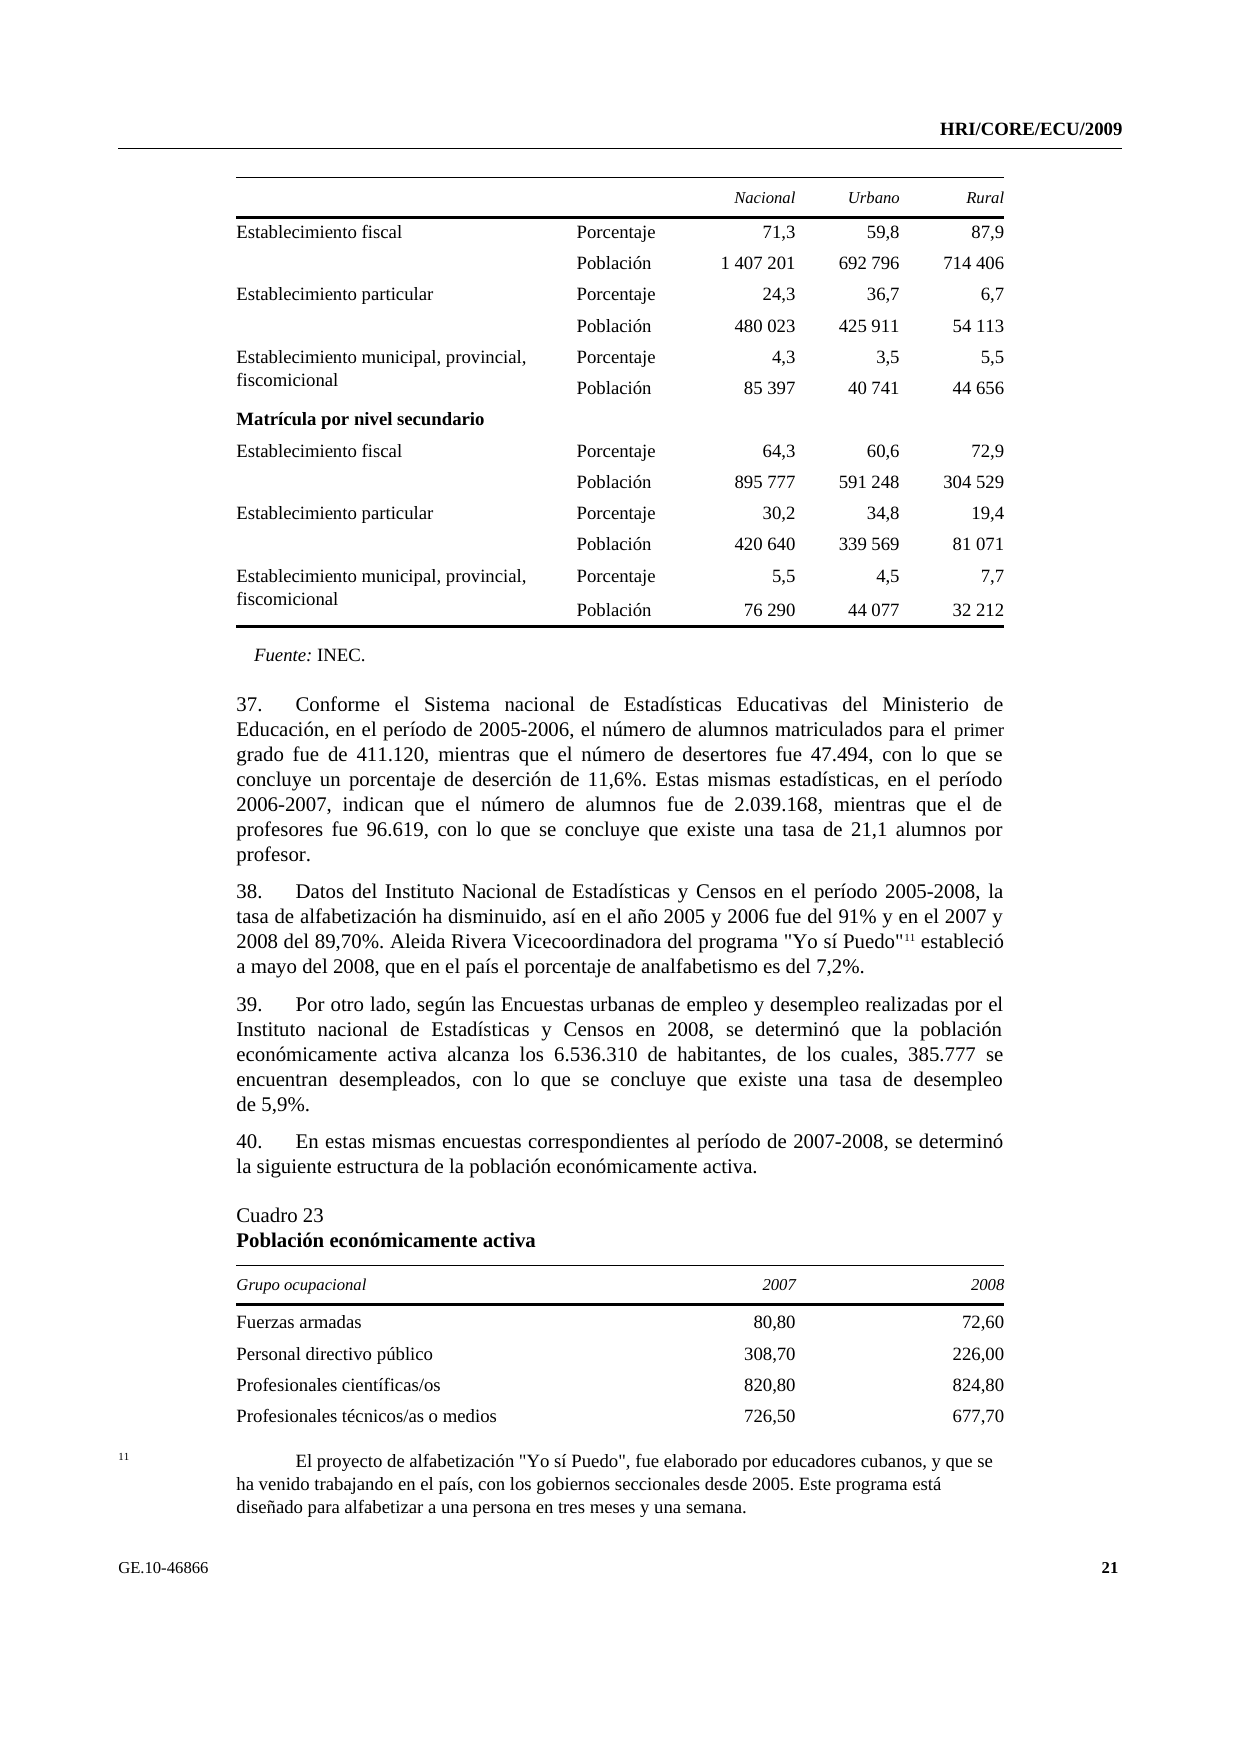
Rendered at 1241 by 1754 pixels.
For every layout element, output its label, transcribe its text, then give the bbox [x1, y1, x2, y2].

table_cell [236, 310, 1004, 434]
text 37. Conforme el Sistema nacional de Estadísticas Educativas del Ministerio de Educación, en el período de 2005-2006, el número de alumnos matriculados para el primer grado fue de 411.120, mientras que el número de desertores fue 47.494, con lo que se concluye un porcentaje de deserción de 11,6%. Estas mismas estadísticas, en el período 2006-2007, indican que el número de alumnos fue de 2.039.168, mientras que el de profesores fue 96.619, con lo que se concluye que existe una tasa de 21,1 alumnos por profesor. [236, 691, 1004, 866]
text Fuente: INEC. [254, 641, 1004, 666]
text 39. Por otro lado, según las Encuestas urbanas de empleo y desempleo realizadas por el Instituto nacional de Estadísticas y Censos en 2008, se determinó que la población económicamente activa alcanza los 6.536.310 de habitantes, de los cuales, 385.777 se encuentran desempleados, con lo que se concluye que existe una tasa de desempleo de 5,9%. [236, 991, 1004, 1116]
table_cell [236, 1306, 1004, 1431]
text 38. Datos del Instituto Nacional de Estadísticas y Censos en el período 2005-2008, la tasa de alfabetización ha disminuido, así en el año 2005 y 2006 fue del 91% y en el 2007 y 2008 del 89,70%. Aleida Rivera Vicecoordinadora del programa "Yo sí Puedo" estableció a mayo del 2008, que en el país el porcentaje de analfabetismo es del 7,2%. [236, 878, 1004, 978]
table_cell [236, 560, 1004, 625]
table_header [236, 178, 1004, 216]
text Población económicamente activa [236, 1227, 1004, 1252]
subtitle Cuadro 23 [236, 1203, 1004, 1227]
text 40. En estas mismas encuestas correspondientes al período de 2007-2008, se determinó la siguiente estructura de la población económicamente activa. [236, 1128, 1004, 1178]
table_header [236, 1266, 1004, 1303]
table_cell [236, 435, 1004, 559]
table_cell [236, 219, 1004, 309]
